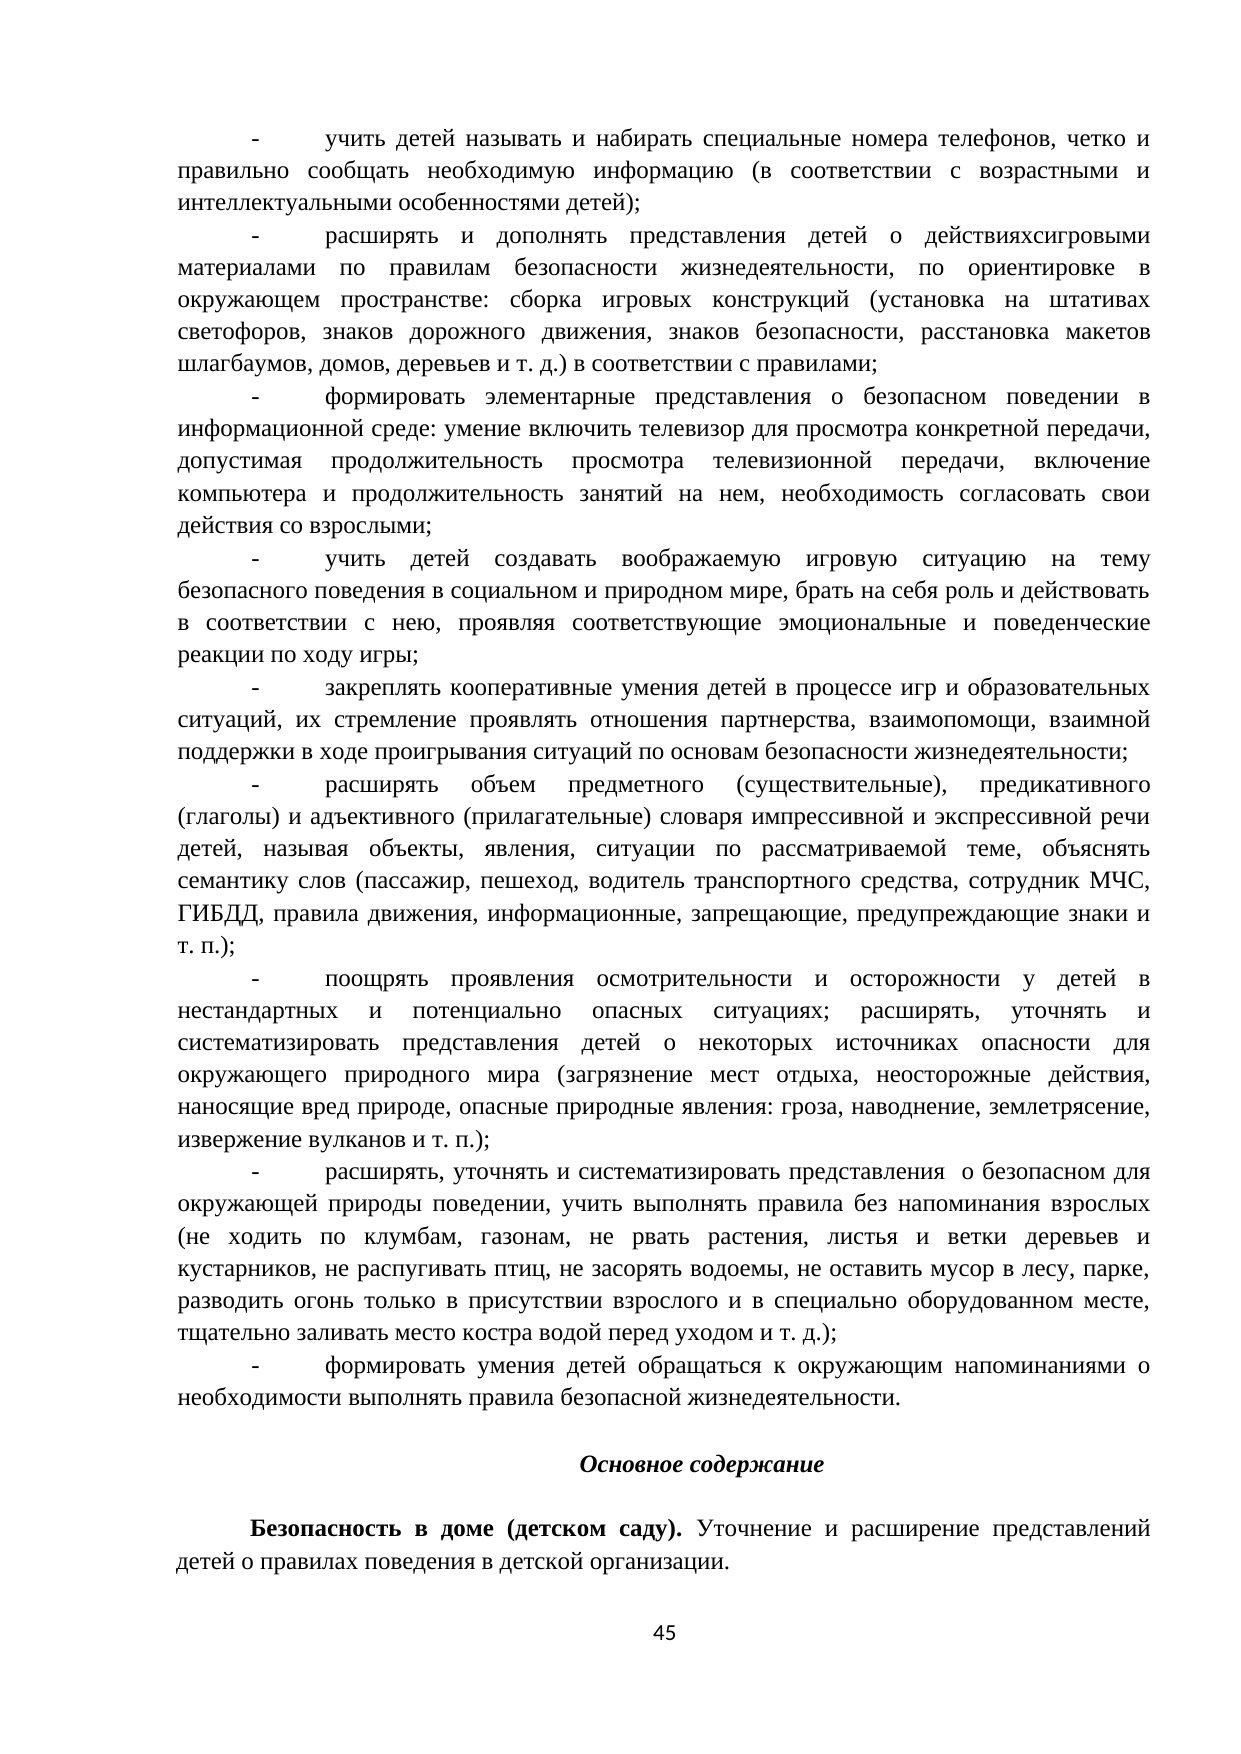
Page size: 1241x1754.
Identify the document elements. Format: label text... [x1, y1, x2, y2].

list формировать умения детей обращаться к окружающим напоминаниями о необходимости выполнять правила безопасной жизнедеятельности. [177, 1350, 1151, 1411]
list поощрять проявления осмотрительности и осторожности у детей в нестандартных и потенциально опасных ситуациях; расширять, уточнять и систематизировать представления детей о некоторых источниках опасности для окружающего природного мира (загрязнение мест отдыха, неосторожные действия, наносящие вред природе, опасные природные явления: гроза, наводнение, землетрясение, извержение вулканов и т. п.); [177, 963, 1151, 1152]
list расширять и дополнять представления детей о действияхсигровыми материалами по правилам безопасности жизнедеятельности, по ориентировке в окружающем пространстве: сборка игровых конструкций (установка на штативах светофоров, знаков дорожного движения, знаков безопасности, расстановка макетов шлагбаумов, домов, деревьев и т. д.) в соответствии с правилами; [177, 220, 1151, 377]
list формировать элементарные представления о безопасном поведении в информационной среде: умение включить телевизор для просмотра конкретной передачи, допустимая продолжительность просмотра телевизионной передачи, включение компьютера и продолжительность занятий на нем, необходимость согласовать свои действия со взрослыми; [177, 381, 1151, 539]
list учить детей создавать воображаемую игровую ситуацию на тему безопасного поведения в социальном и природном мире, брать на себя роль и действовать в соответствии с нею, проявляя соответствующие эмоциональные и поведенческие реакции по ходу игры; [177, 543, 1151, 668]
text Безопасность в доме (детском саду). Уточнение и расширение представлений детей о правилах поведения в детской организации. [176, 1513, 1151, 1574]
subtitle Основное содержание [252, 1449, 1152, 1477]
list расширять объем предметного (существительные), предикативного (глаголы) и адъективного (прилагательные) словаря импрессивной и экспрессивной речи детей, называя объекты, явления, ситуации по рассматриваемой теме, объяснять семантику слов (пассажир, пешеход, водитель транспортного средства, сотрудник МЧС, ГИБДД, правила движения, информационные, запрещающие, предупреждающие знаки и т. п.); [177, 769, 1151, 959]
list закреплять кооперативные умения детей в процессе игр и образовательных ситуаций, их стремление проявлять отношения партнерства, взаимопомощи, взаимной поддержки в ходе проигрывания ситуаций по основам безопасности жизнедеятельности; [177, 672, 1151, 765]
list учить детей называть и набирать специальные номера телефонов, четко и правильно сообщать необходимую информацию (в соответствии с возрастными и интеллектуальными особенностями детей); [177, 123, 1151, 216]
list расширять, уточнять и систематизировать представления о безопасном для окружающей природы поведении, учить выполнять правила без напоминания взрослых (не ходить по клумбам, газонам, не рвать растения, листья и ветки деревьев и кустарников, не распугивать птиц, не засорять водоемы, не оставить мусор в лесу, парке, разводить огонь только в присутствии взрослого и в специально оборудованном месте, тщательно заливать место костра водой перед уходом и т. д.); [177, 1156, 1151, 1346]
